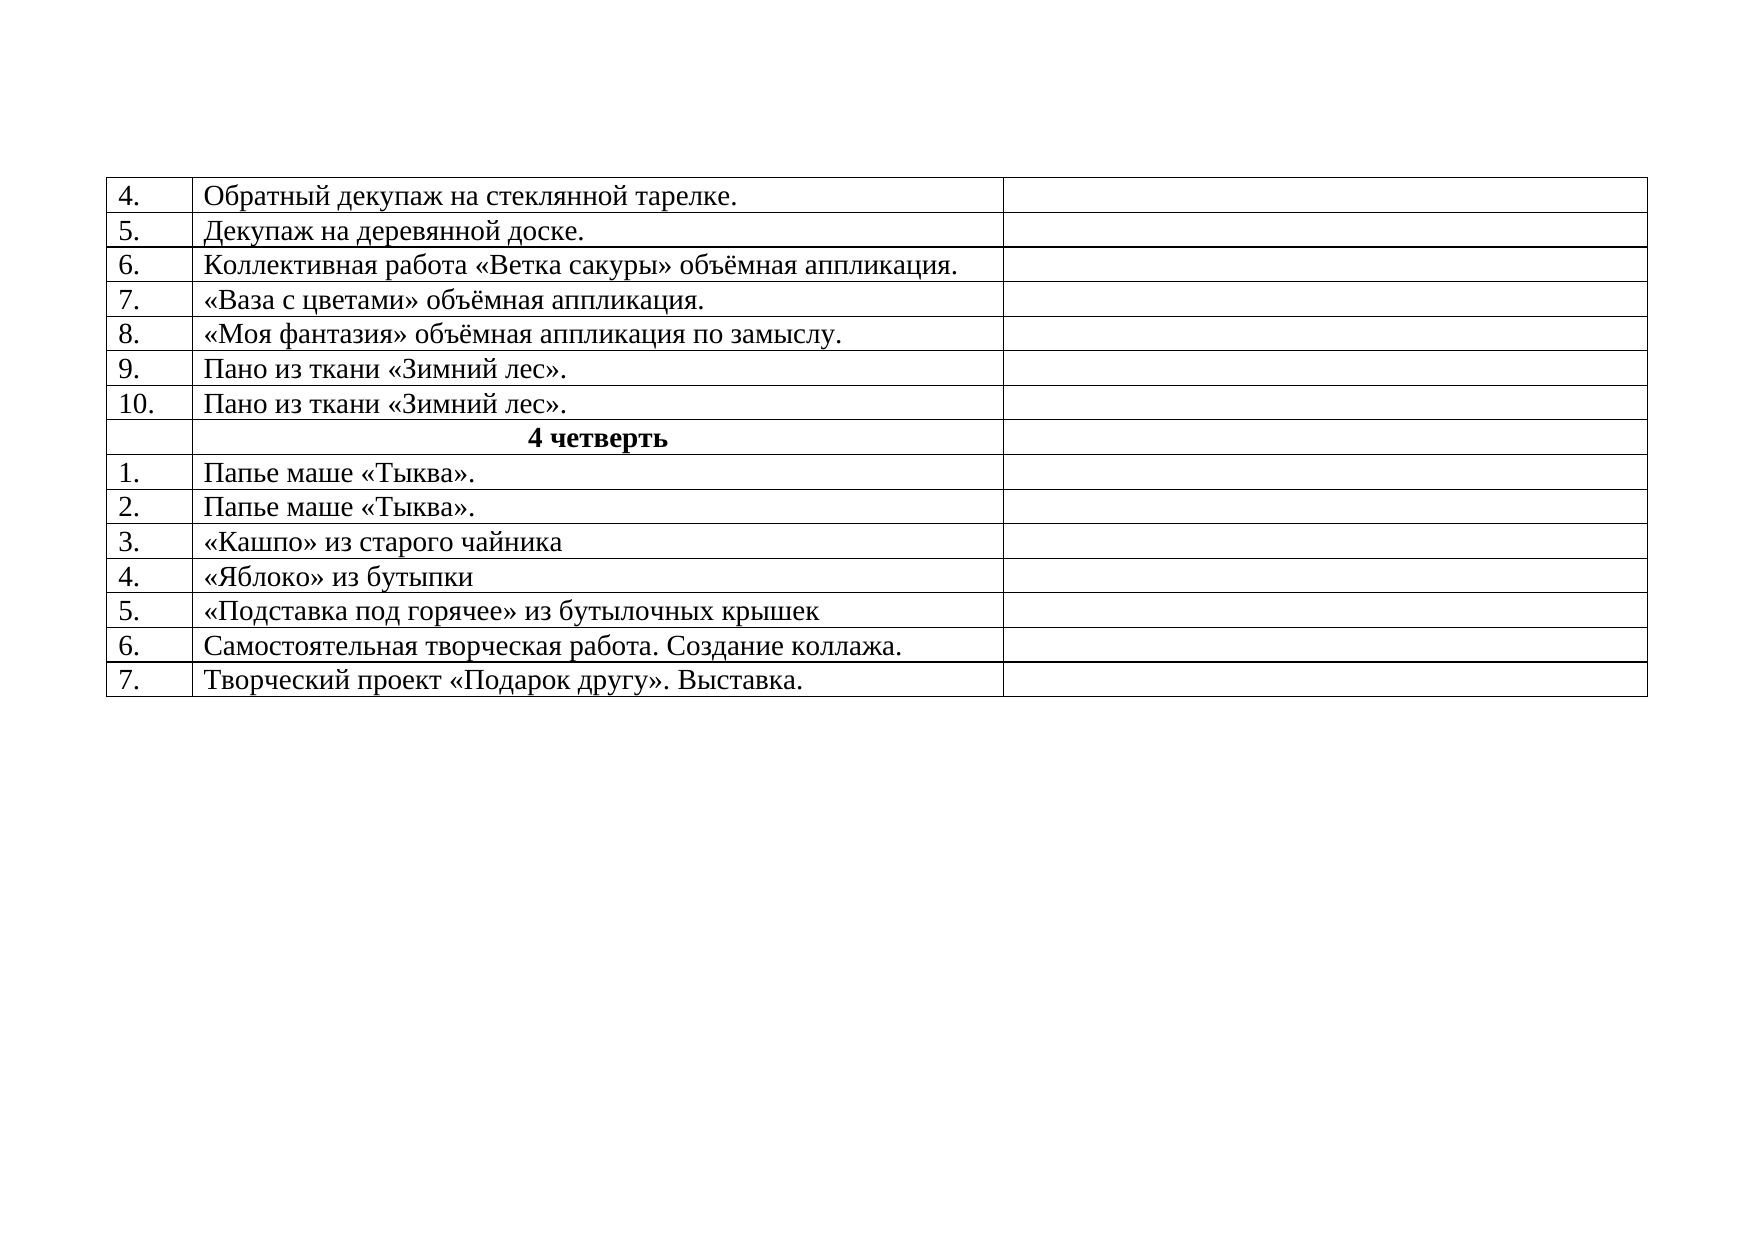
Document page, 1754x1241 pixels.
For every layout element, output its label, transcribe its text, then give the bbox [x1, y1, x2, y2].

table_cell [1004, 386, 1647, 419]
table_cell [1004, 282, 1647, 316]
table_cell [1004, 420, 1647, 454]
table_cell [1004, 351, 1647, 385]
table_cell 2. [107, 490, 192, 523]
table_cell [1004, 490, 1647, 523]
table_cell Творческий проект «Подарок другу». Выставка. [193, 663, 1003, 696]
table_cell [1004, 213, 1647, 246]
table_cell Папье маше «Тыква». [193, 455, 1003, 488]
table_cell «Моя фантазия» объёмная аппликация по замыслу. [193, 317, 1003, 350]
table_cell [1004, 455, 1647, 488]
table_cell Обратный декупаж на стеклянной тарелке. [193, 178, 1003, 212]
table_cell 7. [107, 663, 192, 696]
table_cell 5. [107, 213, 192, 246]
table_cell 10. [107, 386, 192, 419]
table_cell 4. [107, 559, 192, 592]
table_cell 6. [107, 628, 192, 661]
table_cell Самостоятельная творческая работа. Создание коллажа. [193, 628, 1003, 661]
table_cell Коллективная работа «Ветка сакуры» объёмная аппликация. [193, 248, 1003, 281]
table_cell «Подставка под горячее» из бутылочных крышек [193, 593, 1003, 627]
table_cell 7. [107, 282, 192, 316]
table_cell 1. [107, 455, 192, 488]
table_cell «Яблоко» из бутыпки [193, 559, 1003, 592]
table_cell [1004, 524, 1647, 558]
table_cell [1004, 248, 1647, 281]
table_cell 4 четверть [193, 420, 1003, 454]
table_cell [107, 420, 192, 454]
table_cell [1004, 628, 1647, 661]
table_cell «Ваза с цветами» объёмная аппликация. [193, 282, 1003, 316]
table_cell «Кашпо» из старого чайника [193, 524, 1003, 558]
table_cell 4. [107, 178, 192, 212]
table_cell 5. [107, 593, 192, 627]
table_cell 8. [107, 317, 192, 350]
table_cell Папье маше «Тыква». [193, 490, 1003, 523]
table_cell 6. [107, 248, 192, 281]
table_cell [1004, 593, 1647, 627]
table_cell [1004, 559, 1647, 592]
table_cell [1004, 178, 1647, 212]
table_cell 3. [107, 524, 192, 558]
table_cell Пано из ткани «Зимний лес». [193, 351, 1003, 385]
table_cell Декупаж на деревянной доске. [193, 213, 1003, 246]
table_cell [1004, 663, 1647, 696]
table_cell Пано из ткани «Зимний лес». [193, 386, 1003, 419]
table_cell [1004, 317, 1647, 350]
table_cell 9. [107, 351, 192, 385]
